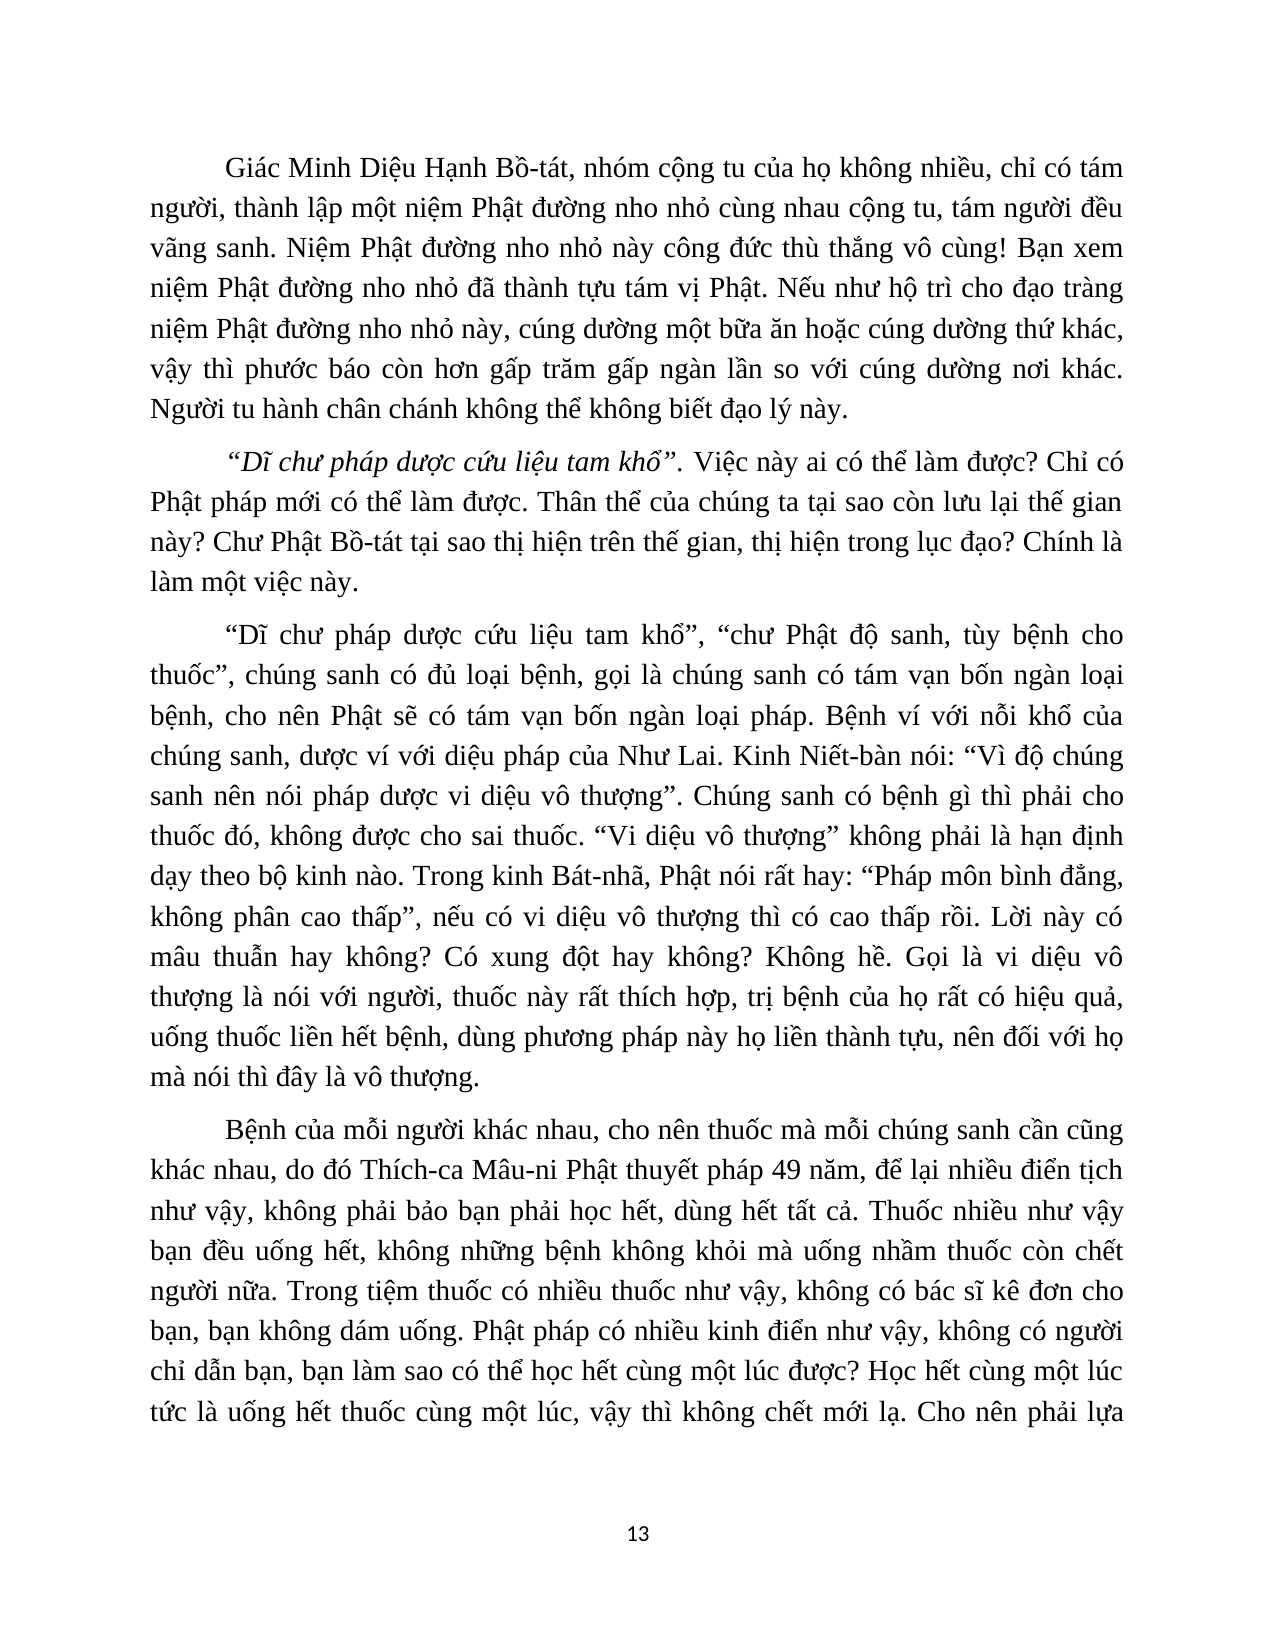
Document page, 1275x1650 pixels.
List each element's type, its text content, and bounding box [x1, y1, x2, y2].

text “Dĩ chư pháp dược cứu liệu tam khổ”, “chư Phật độ sanh, tùy bệnh cho thuốc”, chúng sanh có đủ loại bệnh, gọi là chúng sanh có tám vạn bốn ngàn loại bệnh, cho nên Phật sẽ có tám vạn bốn ngàn loại pháp. Bệnh ví với nỗi khổ của chúng sanh, dược ví với diệu pháp của Như Lai. Kinh Niết-bàn nói: “Vì độ chúng sanh nên nói pháp dược vi diệu vô thượng”. Chúng sanh có bệnh gì thì phải cho thuốc đó, không được cho sai thuốc. “Vi diệu vô thượng” không phải là hạn định dạy theo bộ kinh nào. Trong kinh Bát-nhã, Phật nói rất hay: “Pháp môn bình đẳng, không phân cao thấp”, nếu có vi diệu vô thượng thì có cao thấp rồi. Lời này có mâu thuẫn hay không? Có xung đột hay không? Không hề. Gọi là vi diệu vô thượng là nói với người, thuốc này rất thích hợp, trị bệnh của họ rất có hiệu quả, uống thuốc liền hết bệnh, dùng phương pháp này họ liền thành tựu, nên đối với họ mà nói thì đây là vô thượng. [150, 617, 1125, 1093]
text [150, 1112, 1125, 1427]
text Giác Minh Diệu Hạnh Bồ-tát, nhóm cộng tu của họ không nhiều, chỉ có tám người, thành lập một niệm Phật đường nho nhỏ cùng nhau cộng tu, tám người đều vãng sanh. Niệm Phật đường nho nhỏ này công đức thù thắng vô cùng! Bạn xem niệm Phật đường nho nhỏ đã thành tựu tám vị Phật. Nếu như hộ trì cho đạo tràng niệm Phật đường nho nhỏ này, cúng dường một bữa ăn hoặc cúng dường thứ khác, vậy thì phước báo còn hơn gấp trăm gấp ngàn lần so với cúng dường nơi khác. Người tu hành chân chánh không thể không biết đạo lý này. [150, 150, 1125, 425]
text “Dĩ chư pháp dược cứu liệu tam khổ”. Việc này ai có thể làm được? Chỉ có Phật pháp mới có thể làm được. Thân thể của chúng ta tại sao còn lưu lại thế gian này? Chư Phật Bồ-tát tại sao thị hiện trên thế gian, thị hiện trong lục đạo? Chính là làm một việc này. [150, 444, 1125, 598]
